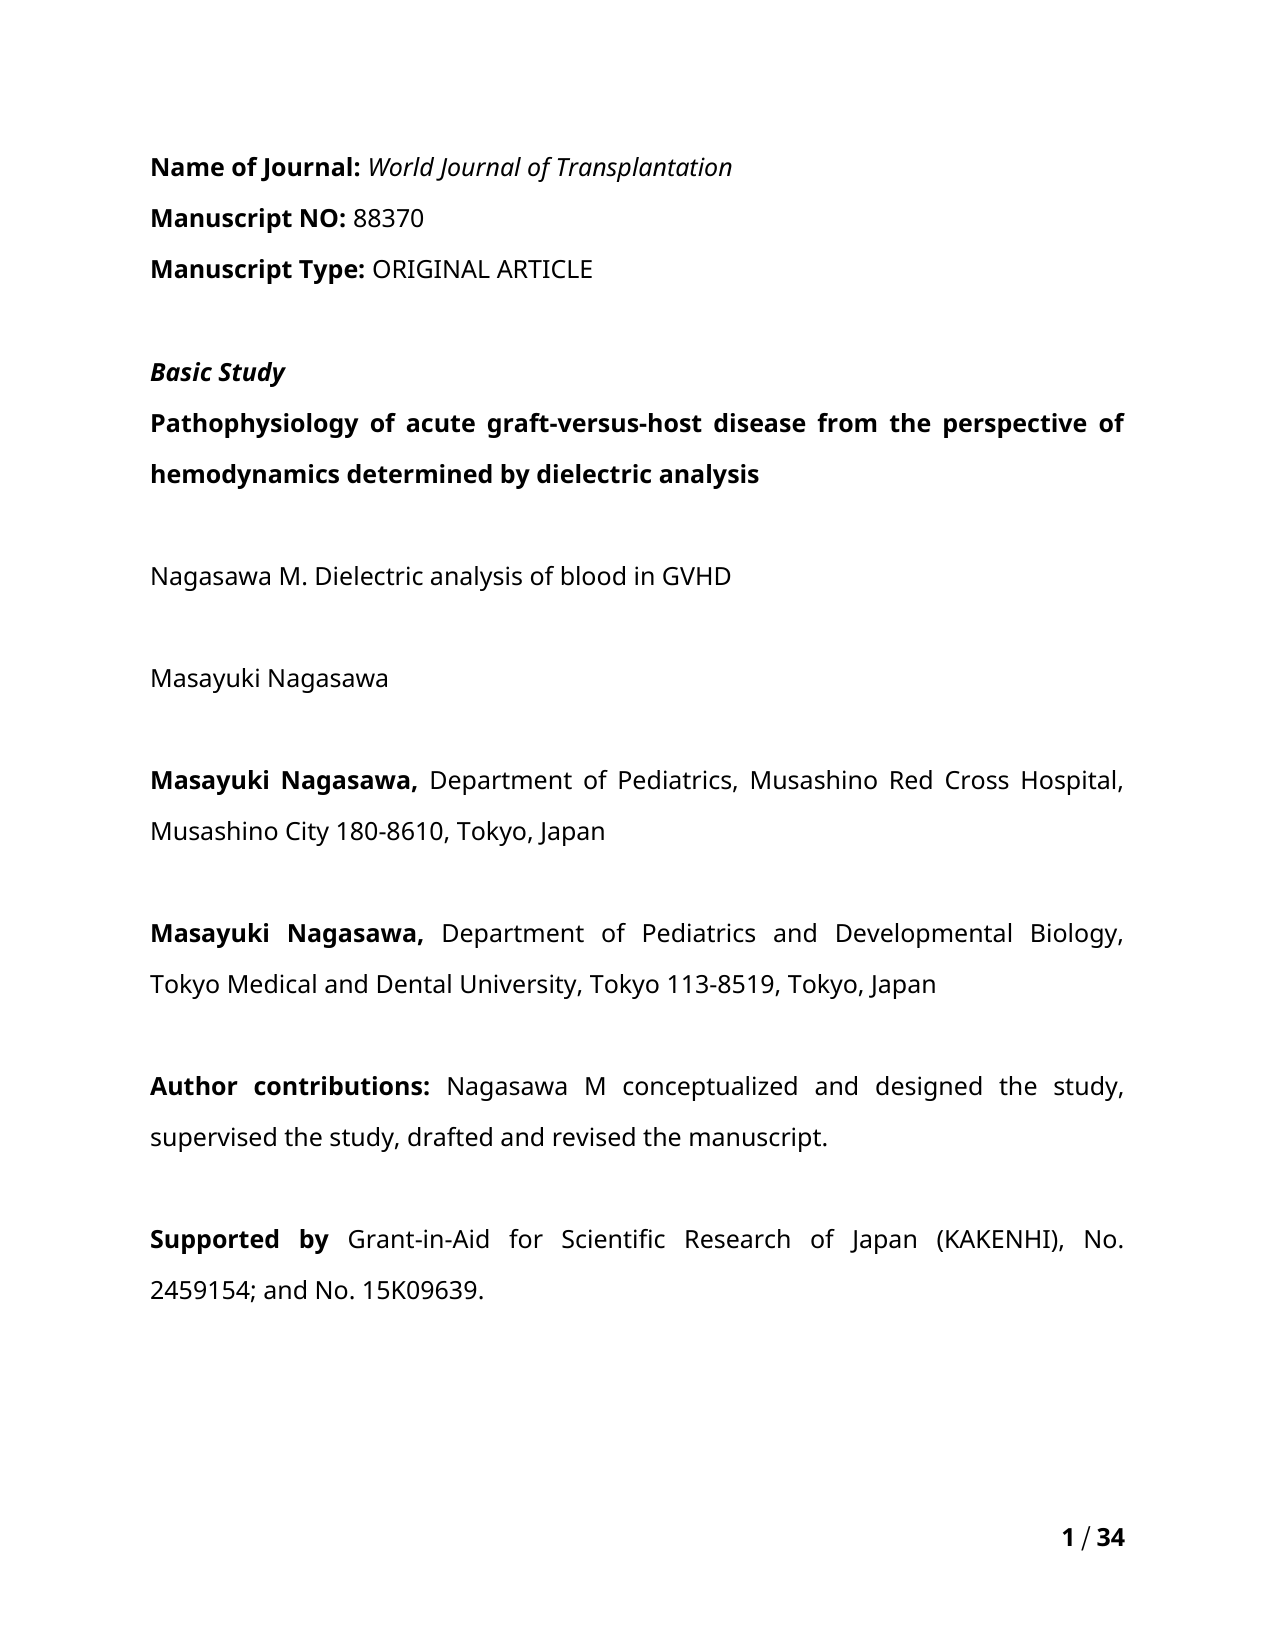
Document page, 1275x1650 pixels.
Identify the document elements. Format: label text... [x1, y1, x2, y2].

text Manuscript Type: ORIGINAL ARTICLE [150, 252, 1125, 286]
text Supported by Grant-in-Aid for Scientific Research of Japan (KAKENHI), No. 2459154; and No. 15K09639. [150, 1222, 1125, 1307]
text Masayuki Nagasawa, Department of Pediatrics, Musashino Red Cross Hospital, Musashino City 180-8610, Tokyo, Japan [150, 762, 1125, 848]
text Masayuki Nagasawa [150, 660, 1125, 694]
text Manuscript NO: 88370 [150, 201, 1125, 235]
text Masayuki Nagasawa, Department of Pediatrics and Developmental Biology, Tokyo Medical and Dental University, Tokyo 113-8519, Tokyo, Japan [150, 916, 1125, 1001]
text Name of Journal: World Journal of Transplantation [150, 150, 1125, 184]
text Basic Study [150, 354, 1125, 388]
text Author contributions: Nagasawa M conceptualized and designed the study, supervised the study, drafted and revised the manuscript. [150, 1069, 1125, 1154]
text Nagasawa M. Dielectric analysis of blood in GVHD [150, 558, 1125, 592]
text Pathophysiology of acute graft-versus-host disease from the perspective of hemodynamics determined by dielectric analysis [150, 405, 1125, 490]
